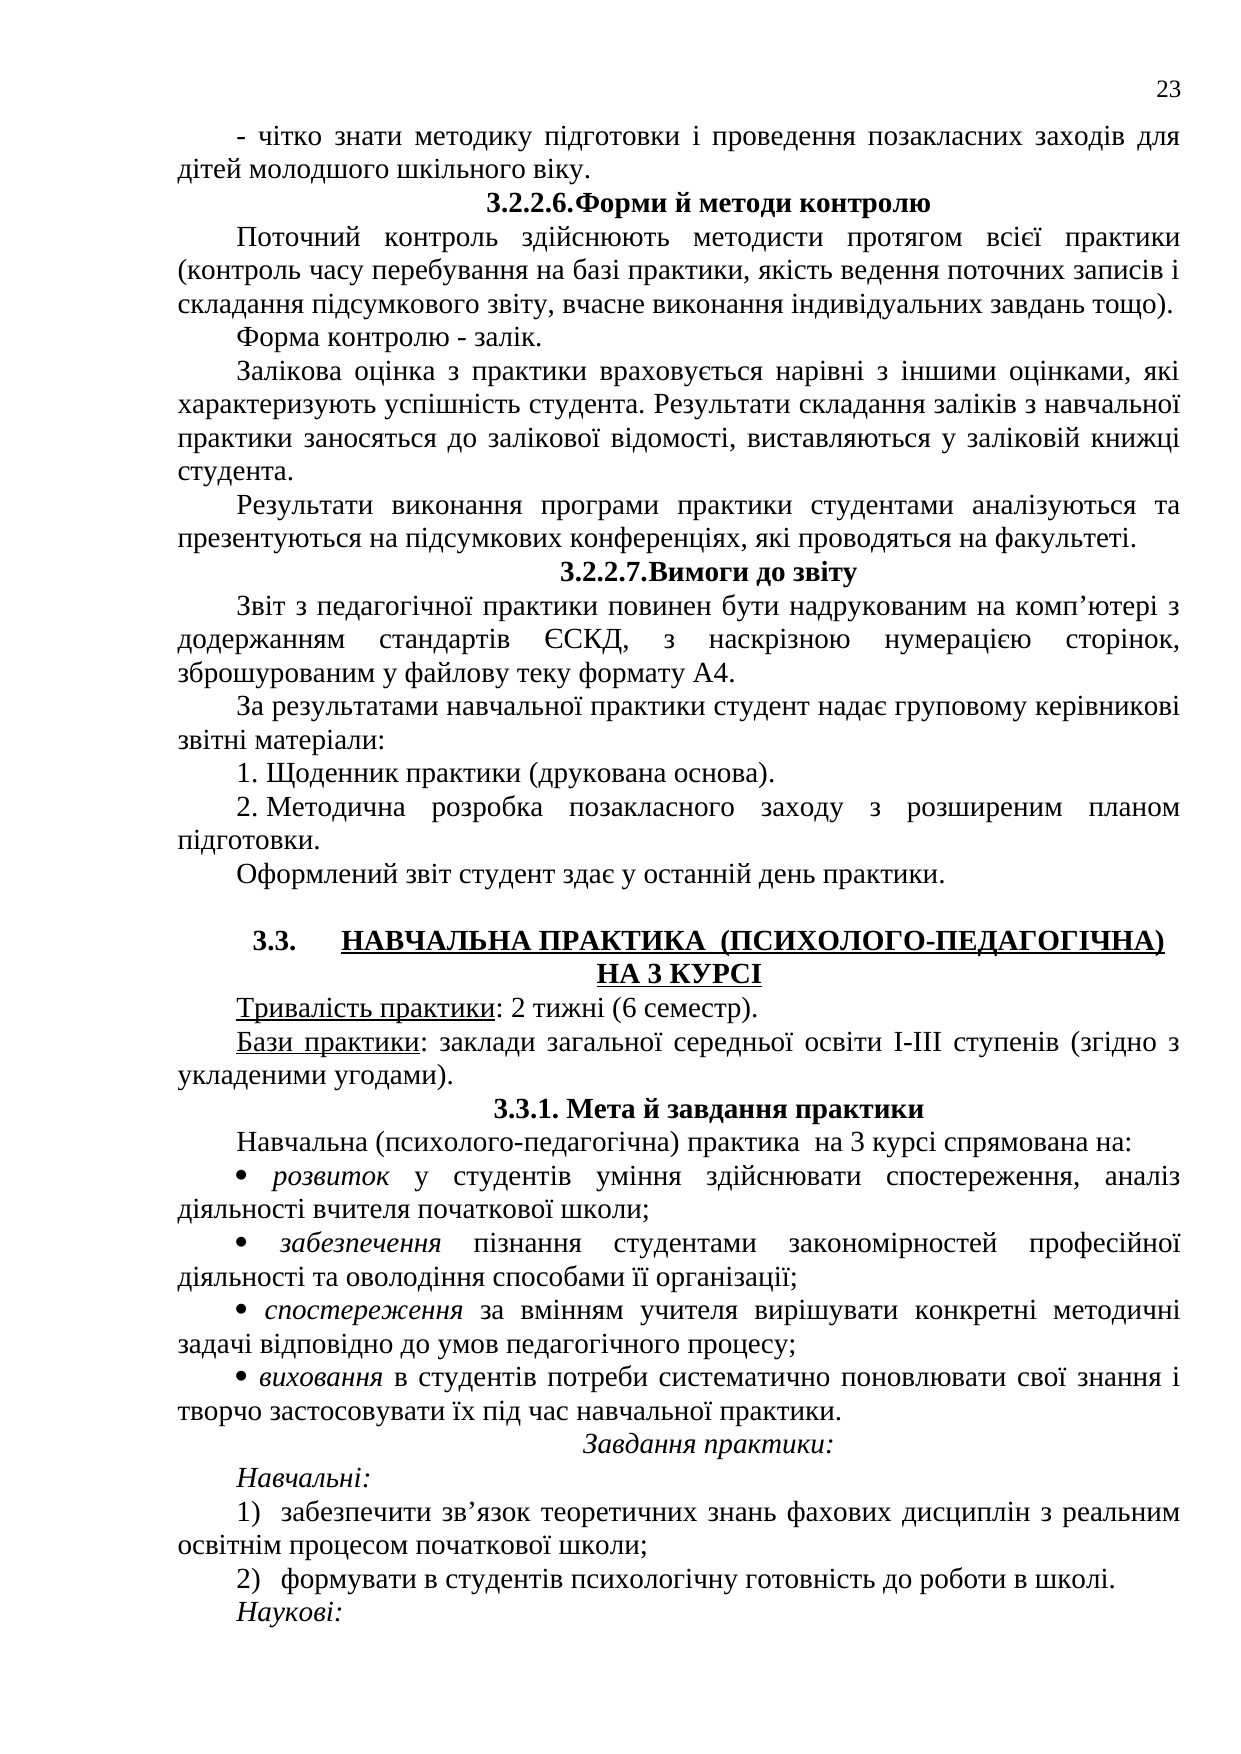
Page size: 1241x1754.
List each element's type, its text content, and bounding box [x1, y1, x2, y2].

text Навчальні: [177, 1460, 1181, 1494]
text спостереження за вмінням учителя вирішувати конкретні методичні задачі відповідно до умов педагогічного процесу; [177, 1292, 1181, 1359]
list Методична розробка позакласного заходу з розширеним планом підготовки. [177, 789, 1181, 856]
text Оформлений звіт студент здає у останній день практики. [177, 856, 1181, 889]
text 3.3.1. Мета й завдання практики [177, 1091, 1181, 1124]
text Форма контролю - залік. [177, 319, 1181, 353]
text Бази практики: заклади загальної середньої освіти І-ІІІ ступенів (згідно з укладеними угодами). [177, 1024, 1181, 1091]
list навчальна практика (психолого-педагогічна) на 3 курсі [177, 923, 1181, 990]
text виховання в студентів потреби систематично поновлювати свої знання і творчо застосовувати їх під час навчальної практики. [177, 1359, 1181, 1427]
text Навчальна (психолого-педагогічна) практика на 3 курсі спрямована на: [177, 1124, 1181, 1158]
list Щоденник практики (друкована основа). [177, 755, 1181, 789]
text Поточний контроль здійснюють методисти протягом всієї практики (контроль часу перебування на базі практики, якість ведення поточних записів і складання підсумкового звіту, вчасне виконання індивідуальних завдань тощо). [177, 219, 1181, 319]
text забезпечення пізнання студентами закономірностей професійної діяльності та оволодіння способами її організації; [177, 1225, 1181, 1292]
text Результати виконання програми практики студентами аналізуються та презентуються на підсумкових конференціях, які проводяться на факультеті. [177, 487, 1181, 554]
text Залікова оцінка з практики враховується нарівні з іншими оцінками, які характеризують успішність студента. Результати складання заліків з навчальної практики заносяться до залікової відомості, виставляються у заліковій книжці студента. [177, 353, 1181, 487]
text Завдання практики: [177, 1427, 1181, 1460]
text - чітко знати методику підготовки і проведення позакласних заходів для дітей молодшого шкільного віку. [177, 118, 1181, 185]
list Форми й методи контролю [177, 185, 1181, 219]
text Наукові: [177, 1594, 1181, 1628]
text Тривалість практики: 2 тижні (6 семестр). [177, 990, 1181, 1024]
list формувати в студентів психологічну готовність до роботи в школі. [177, 1561, 1181, 1594]
list забезпечити зв’язок теоретичних знань фахових дисциплін з реальним освітнім процесом початкової школи; [177, 1494, 1181, 1561]
text розвиток у студентів уміння здійснювати спостереження, аналіз діяльності вчителя початкової школи; [177, 1158, 1181, 1225]
list Вимоги до звіту [177, 554, 1181, 588]
text За результатами навчальної практики студент надає груповому керівникові звітні матеріали: [177, 688, 1181, 755]
text Звіт з педагогічної практики повинен бути надрукованим на комп’ютері з додержанням стандартів ЄСКД, з наскрізною нумерацією сторінок, зброшурованим у файлову теку формату А4. [177, 588, 1181, 688]
